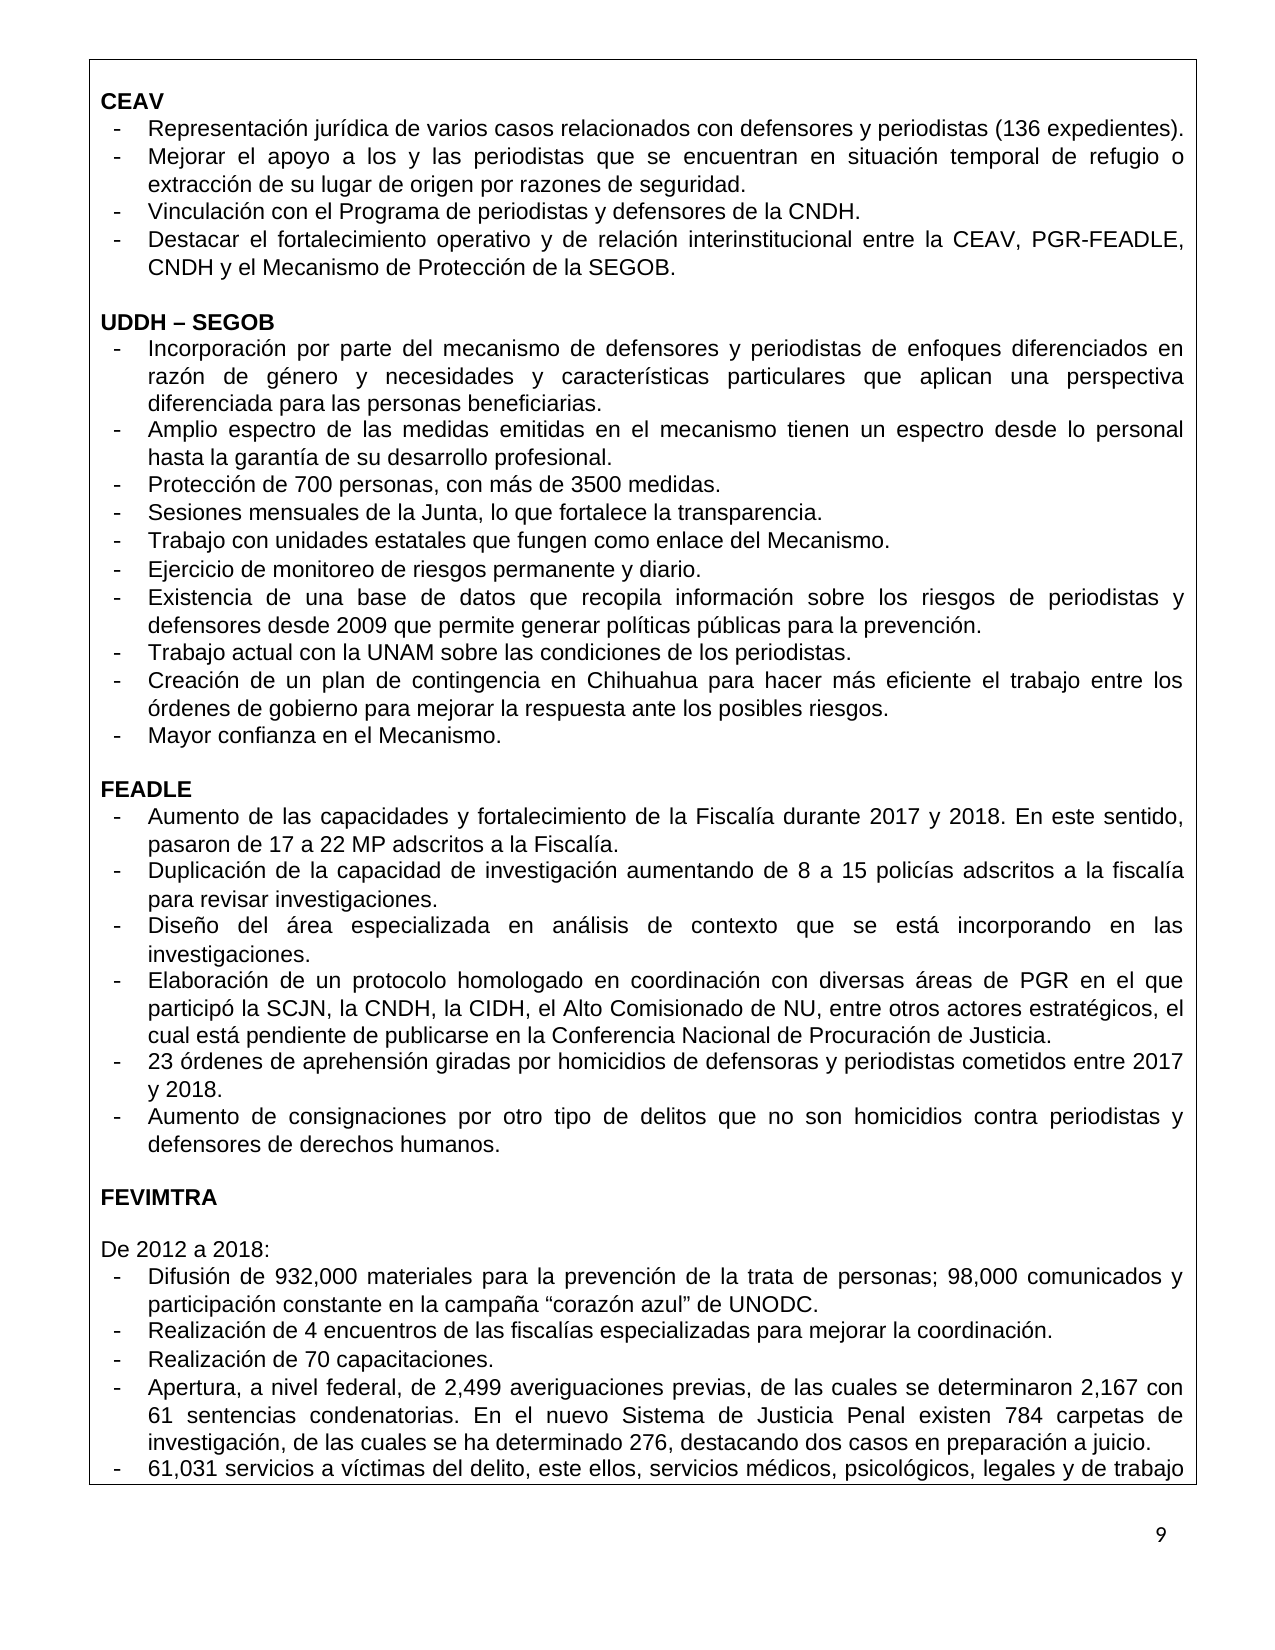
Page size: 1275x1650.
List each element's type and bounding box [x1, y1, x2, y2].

table_cell [90, 60, 1196, 1483]
